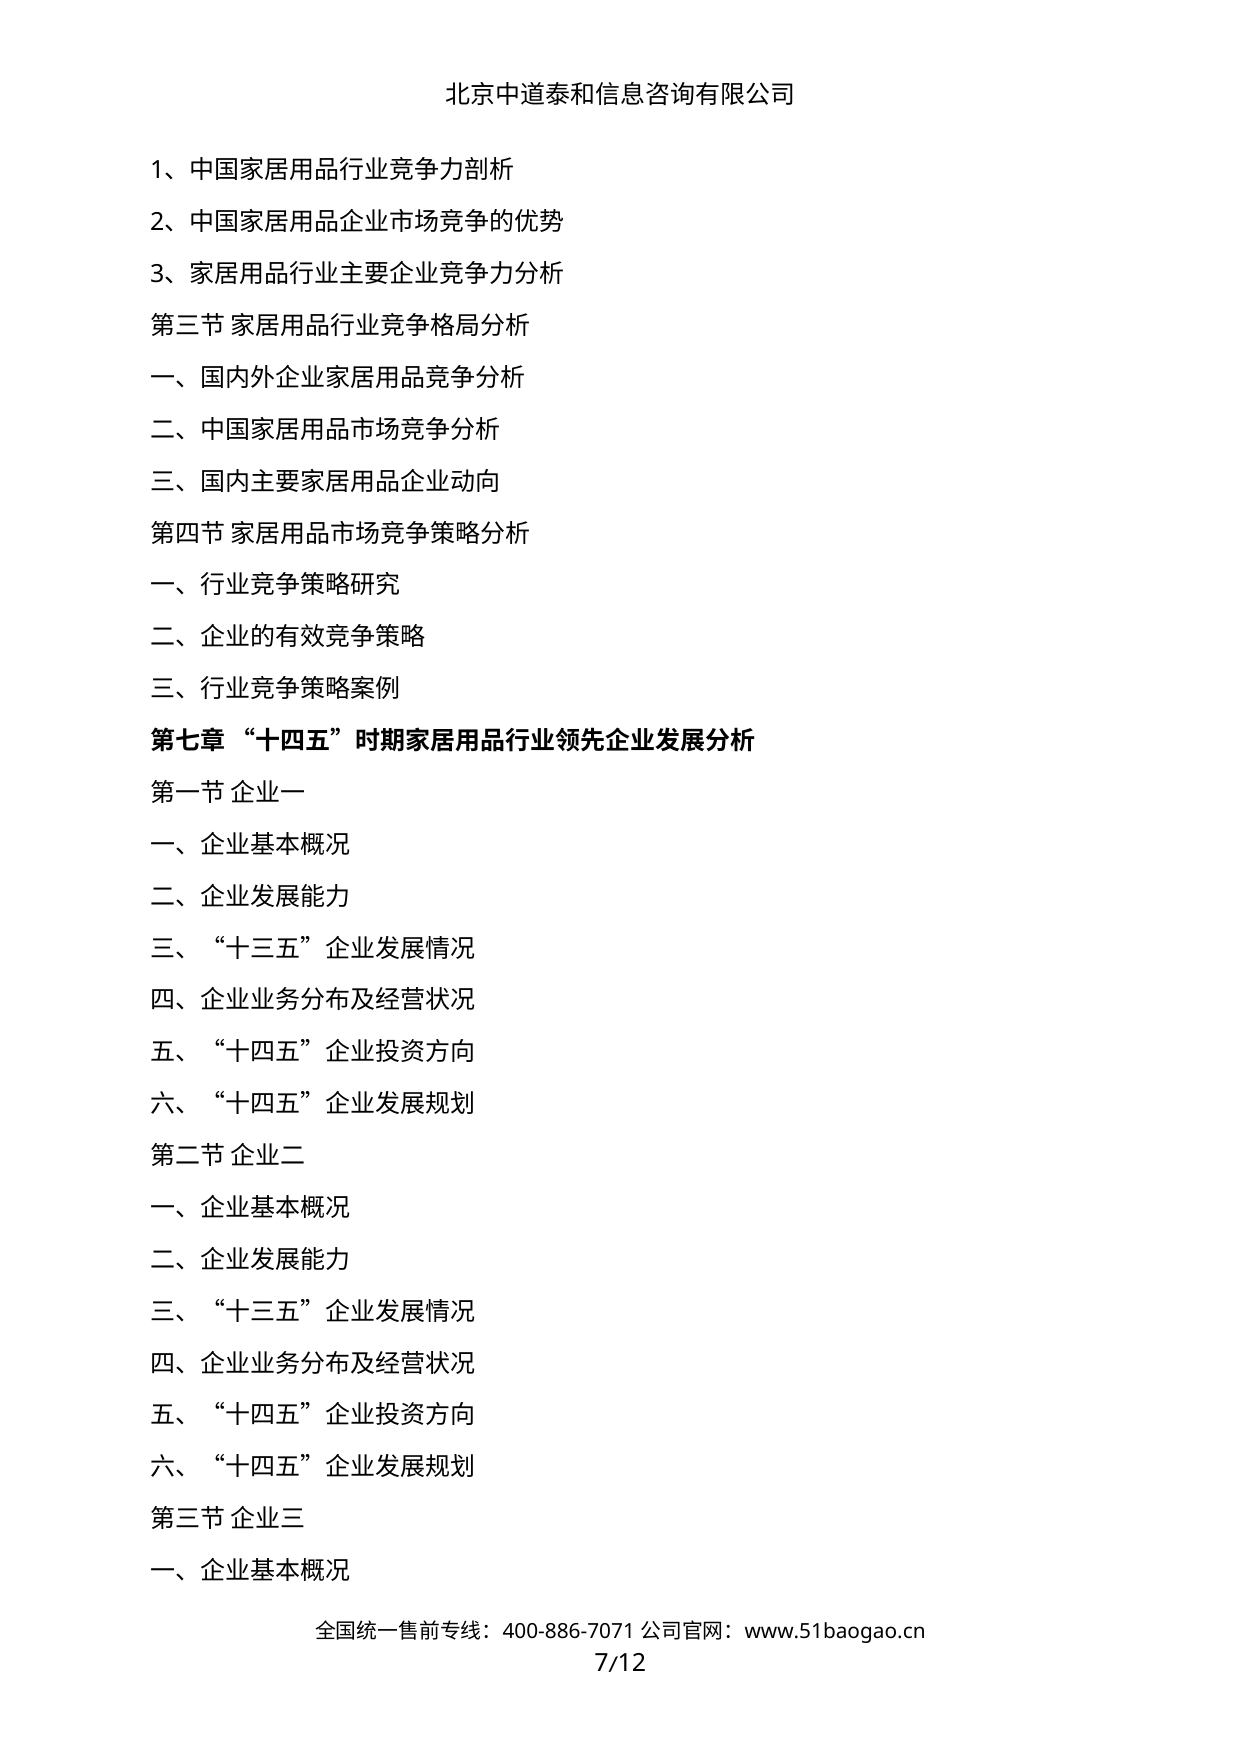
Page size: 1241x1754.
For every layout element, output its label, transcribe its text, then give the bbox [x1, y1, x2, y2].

text 六、“十四五”企业发展规划 [150, 1447, 1090, 1483]
text 第四节 家居用品市场竞争策略分析 [150, 513, 1090, 549]
text 一、企业基本概况 [150, 824, 1090, 861]
text 二、企业发展能力 [150, 1239, 1090, 1276]
text 第三节 企业三 [150, 1499, 1090, 1535]
text 六、“十四五”企业发展规划 [150, 1084, 1090, 1120]
text 五、“十四五”企业投资方向 [150, 1032, 1090, 1068]
text 第一节 企业一 [150, 772, 1090, 809]
text 第二节 企业二 [150, 1136, 1090, 1172]
text 三、国内主要家居用品企业动向 [150, 461, 1090, 497]
text 第七章 “十四五”时期家居用品行业领先企业发展分析 [150, 721, 1090, 757]
text 二、企业发展能力 [150, 876, 1090, 912]
text 三、“十三五”企业发展情况 [150, 928, 1090, 964]
text 一、企业基本概况 [150, 1187, 1090, 1224]
text 一、企业基本概况 [150, 1551, 1090, 1587]
text 2、中国家居用品企业市场竞争的优势 [150, 202, 1090, 238]
text 1、中国家居用品行业竞争力剖析 [150, 150, 1090, 186]
text 四、企业业务分布及经营状况 [150, 980, 1090, 1016]
text 第三节 家居用品行业竞争格局分析 [150, 306, 1090, 342]
text 三、行业竞争策略案例 [150, 669, 1090, 705]
text 四、企业业务分布及经营状况 [150, 1343, 1090, 1379]
text 一、国内外企业家居用品竞争分析 [150, 357, 1090, 394]
text 3、家居用品行业主要企业竞争力分析 [150, 254, 1090, 290]
text 二、企业的有效竞争策略 [150, 617, 1090, 653]
text 五、“十四五”企业投资方向 [150, 1395, 1090, 1431]
text 三、“十三五”企业发展情况 [150, 1291, 1090, 1327]
text 一、行业竞争策略研究 [150, 565, 1090, 601]
text 二、中国家居用品市场竞争分析 [150, 409, 1090, 446]
